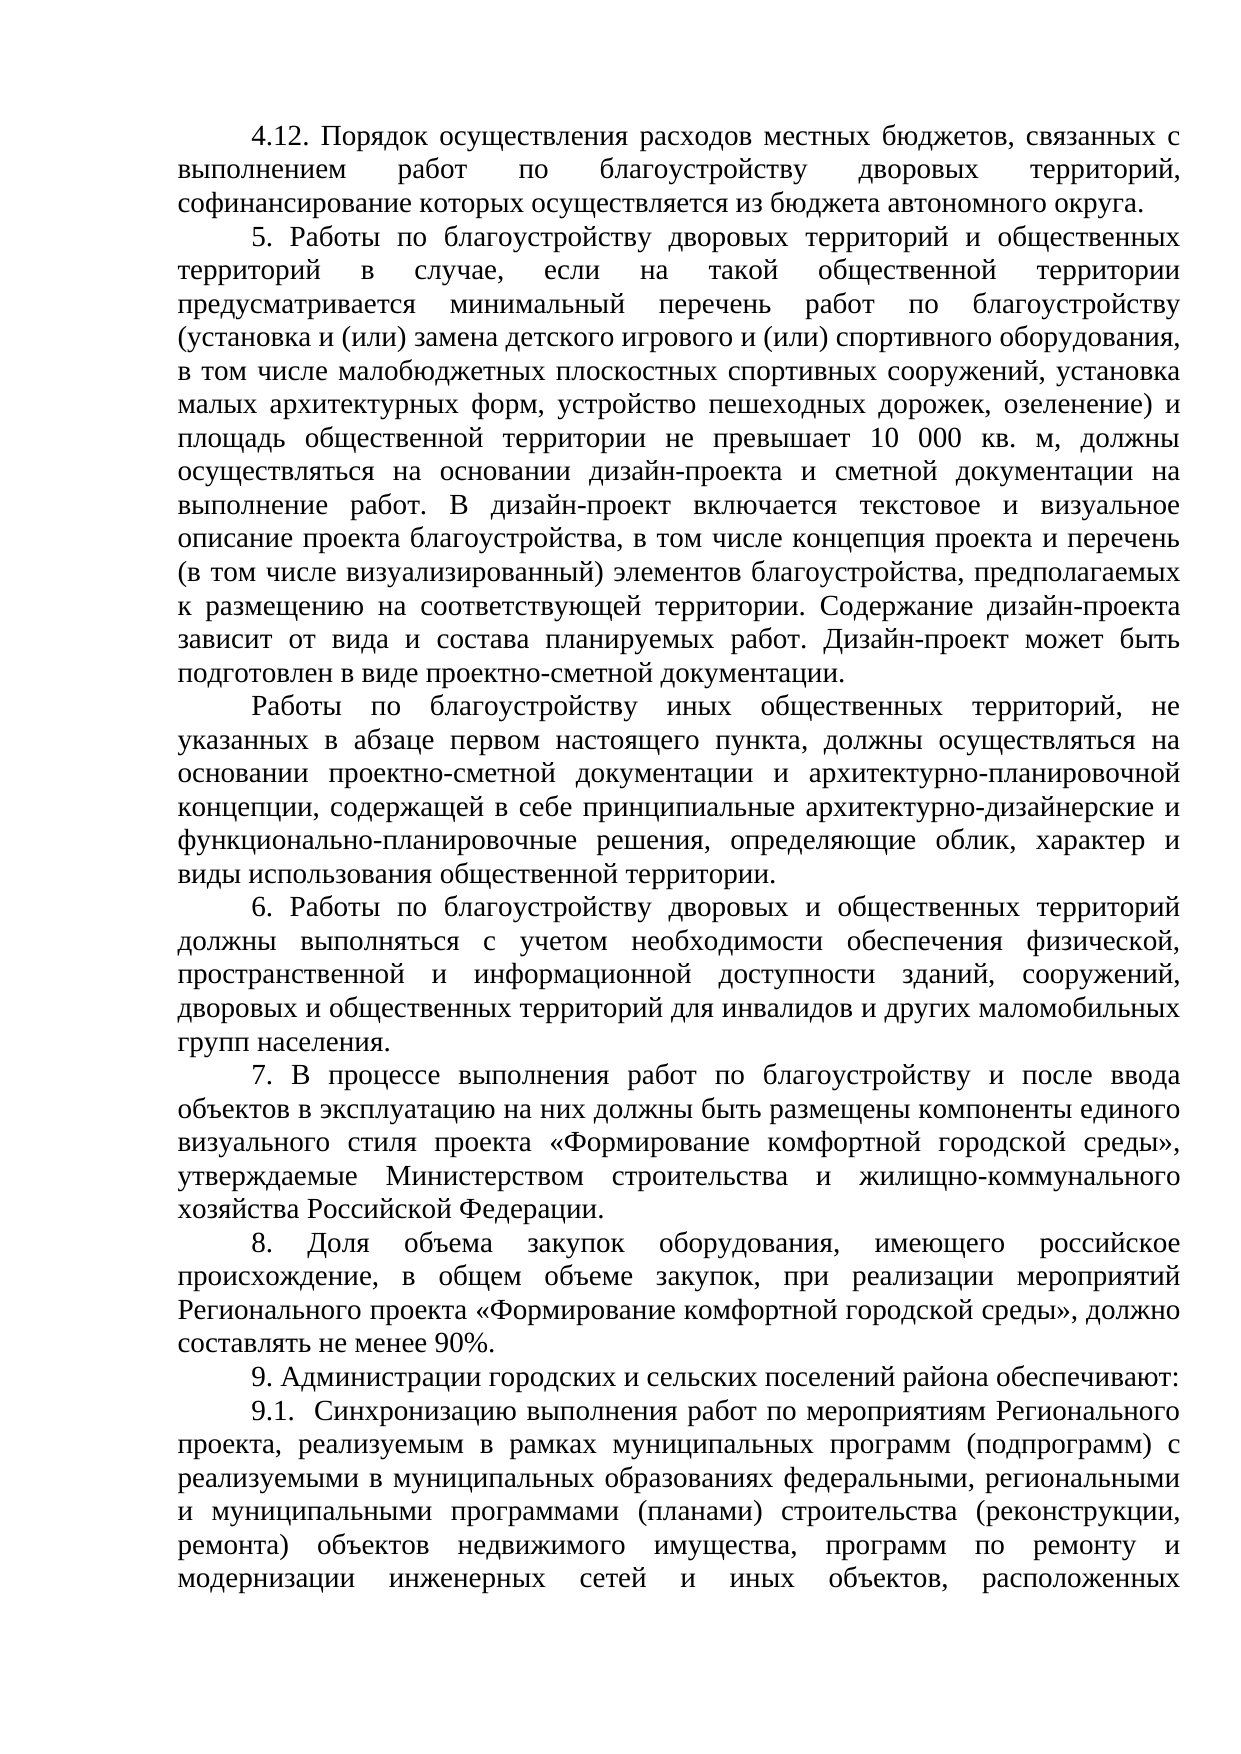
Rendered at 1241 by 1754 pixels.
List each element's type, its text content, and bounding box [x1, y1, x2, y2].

text 9. Администрации городских и сельских поселений района обеспечивают: [177, 1359, 1181, 1393]
text 5. Работы по благоустройству дворовых территорий и общественных территорий в случае, если на такой общественной территории предусматривается минимальный перечень работ по благоустройству (установка и (или) замена детского игрового и (или) спортивного оборудования, в том числе малобюджетных плоскостных спортивных сооружений, установка малых архитектурных форм, устройство пешеходных дорожек, озеленение) и площадь общественной территории не превышает 10 000 кв. м, должны осуществляться на основании дизайн-проекта и сметной документации на выполнение работ. В дизайн-проект включается текстовое и визуальное описание проекта благоустройства, в том числе концепция проекта и перечень (в том числе визуализированный) элементов благоустройства, предполагаемых к размещению на соответствующей территории. Содержание дизайн-проекта зависит от вида и состава планируемых работ. Дизайн-проект может быть подготовлен в виде проектно-сметной документации. [177, 219, 1181, 688]
text Работы по благоустройству иных общественных территорий, не указанных в абзаце первом настоящего пункта, должны осуществляться на основании проектно-сметной документации и архитектурно-планировочной концепции, содержащей в себе принципиальные архитектурно-дизайнерские и функционально-планировочные решения, определяющие облик, характер и виды использования общественной территории. [177, 688, 1181, 889]
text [177, 1393, 1181, 1594]
text 4.12. Порядок осуществления расходов местных бюджетов, связанных с выполнением работ по благоустройству дворовых территорий, софинансирование которых осуществляется из бюджета автономного округа. [177, 118, 1181, 219]
text 6. Работы по благоустройству дворовых и общественных территорий должны выполняться с учетом необходимости обеспечения физической, пространственной и информационной доступности зданий, сооружений, дворовых и общественных территорий для инвалидов и других маломобильных групп населения. [177, 889, 1181, 1057]
text 7. В процессе выполнения работ по благоустройству и после ввода объектов в эксплуатацию на них должны быть размещены компоненты единого визуального стиля проекта «Формирование комфортной городской среды», утверждаемые Министерством строительства и жилищно-коммунального хозяйства Российской Федерации. [177, 1057, 1181, 1225]
text 8. Доля объема закупок оборудования, имеющего российское происхождение, в общем объеме закупок, при реализации мероприятий Регионального проекта «Формирование комфортной городской среды», должно составлять не менее 90%. [177, 1225, 1181, 1359]
